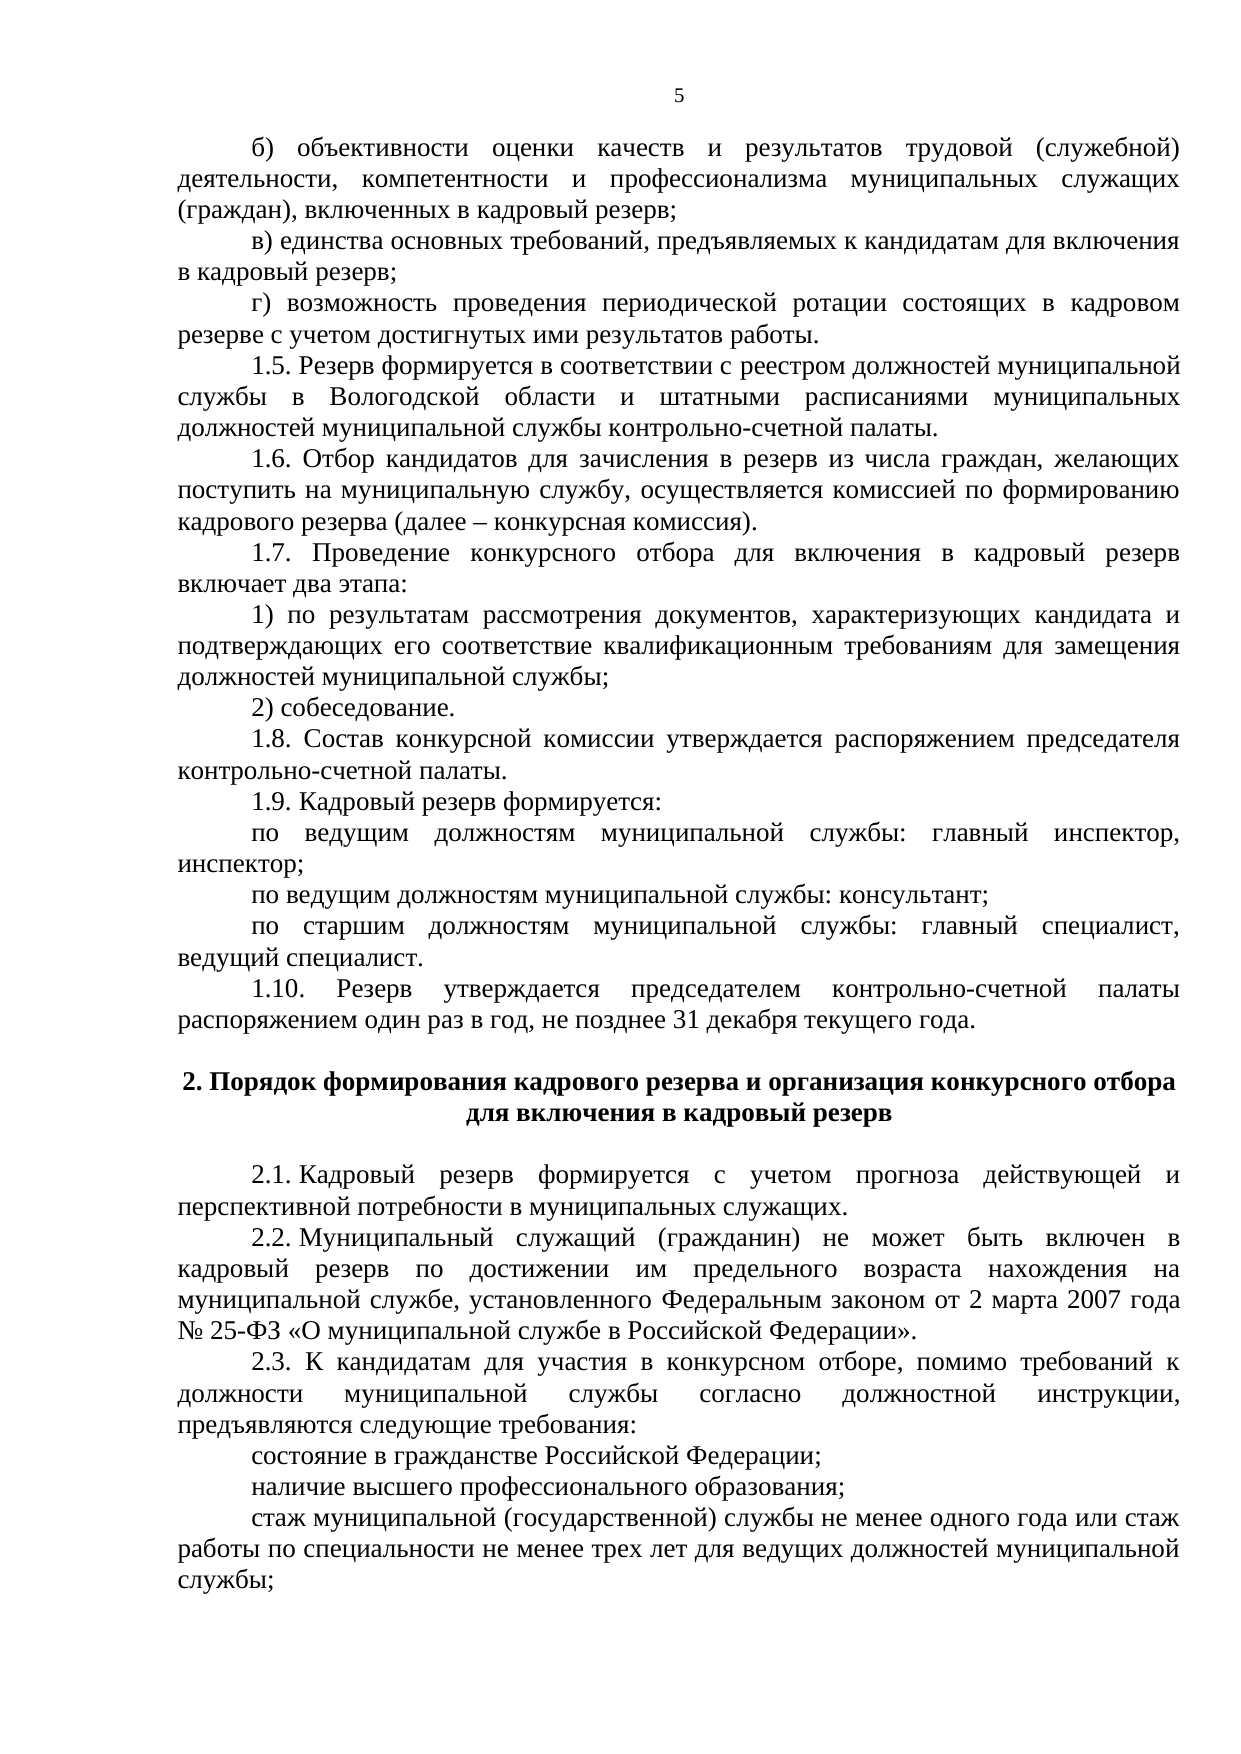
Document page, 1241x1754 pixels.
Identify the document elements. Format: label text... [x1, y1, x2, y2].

text по ведущим должностям муниципальной службы: главный инспектор, инспектор; [177, 816, 1181, 878]
text состояние в гражданстве Российской Федерации; [177, 1439, 1181, 1470]
text 2.1. Кадровый резерв формируется с учетом прогноза действующей и перспективной потребности в муниципальных служащих. [177, 1159, 1181, 1221]
text 2.2. Муниципальный служащий (гражданин) не может быть включен в кадровый резерв по достижении им предельного возраста нахождения на муниципальной службе, установленного Федеральным законом от 2 марта 2007 года № 25-ФЗ «О муниципальной службе в Российской Федерации». [177, 1221, 1181, 1346]
text по ведущим должностям муниципальной службы: консультант; [177, 878, 1181, 909]
text 1) по результатам рассмотрения документов, характеризующих кандидата и подтверждающих его соответствие квалификационным требованиям для замещения должностей муниципальной службы; [177, 598, 1181, 691]
text 1.8. Состав конкурсной комиссии утверждается распоряжением председателя контрольно-счетной палаты. [177, 723, 1181, 785]
text б) объективности оценки качеств и результатов трудовой (служебной) деятельности, компетентности и профессионализма муниципальных служащих (граждан), включенных в кадровый резерв; [177, 131, 1181, 224]
text 1.9. Кадровый резерв формируется: [177, 785, 1181, 816]
text 2) собеседование. [177, 691, 1181, 723]
text по старшим должностям муниципальной службы: главный специалист, ведущий специалист. [177, 909, 1181, 972]
text 1.6. Отбор кандидатов для зачисления в резерв из числа граждан, желающих поступить на муниципальную службу, осуществляется комиссией по формированию кадрового резерва (далее – конкурсная комиссия). [177, 442, 1181, 536]
text в) единства основных требований, предъявляемых к кандидатам для включения в кадровый резерв; [177, 224, 1181, 287]
text г) возможность проведения периодической ротации состоящих в кадровом резерве с учетом достигнутых ими результатов работы. [177, 287, 1181, 349]
text наличие высшего профессионального образования; [177, 1470, 1181, 1501]
text 1.5. Резерв формируется в соответствии с реестром должностей муниципальной службы в Вологодской области и штатными расписаниями муниципальных должностей муниципальной службы контрольно-счетной палаты. [177, 349, 1181, 442]
text стаж муниципальной (государственной) службы не менее одного года или стаж работы по специальности не менее трех лет для ведущих должностей муниципальной службы; [177, 1501, 1181, 1595]
text 2. Порядок формирования кадрового резерва и организация конкурсного отбора для включения в кадровый резерв [177, 1065, 1181, 1127]
text 1.7. Проведение конкурсного отбора для включения в кадровый резерв включает два этапа: [177, 536, 1181, 598]
text 2.3. К кандидатам для участия в конкурсном отборе, помимо требований к должности муниципальной службы согласно должностной инструкции, предъявляются следующие требования: [177, 1346, 1181, 1439]
text 1.10. Резерв утверждается председателем контрольно-счетной палаты распоряжением один раз в год, не позднее 31 декабря текущего года. [177, 972, 1181, 1034]
